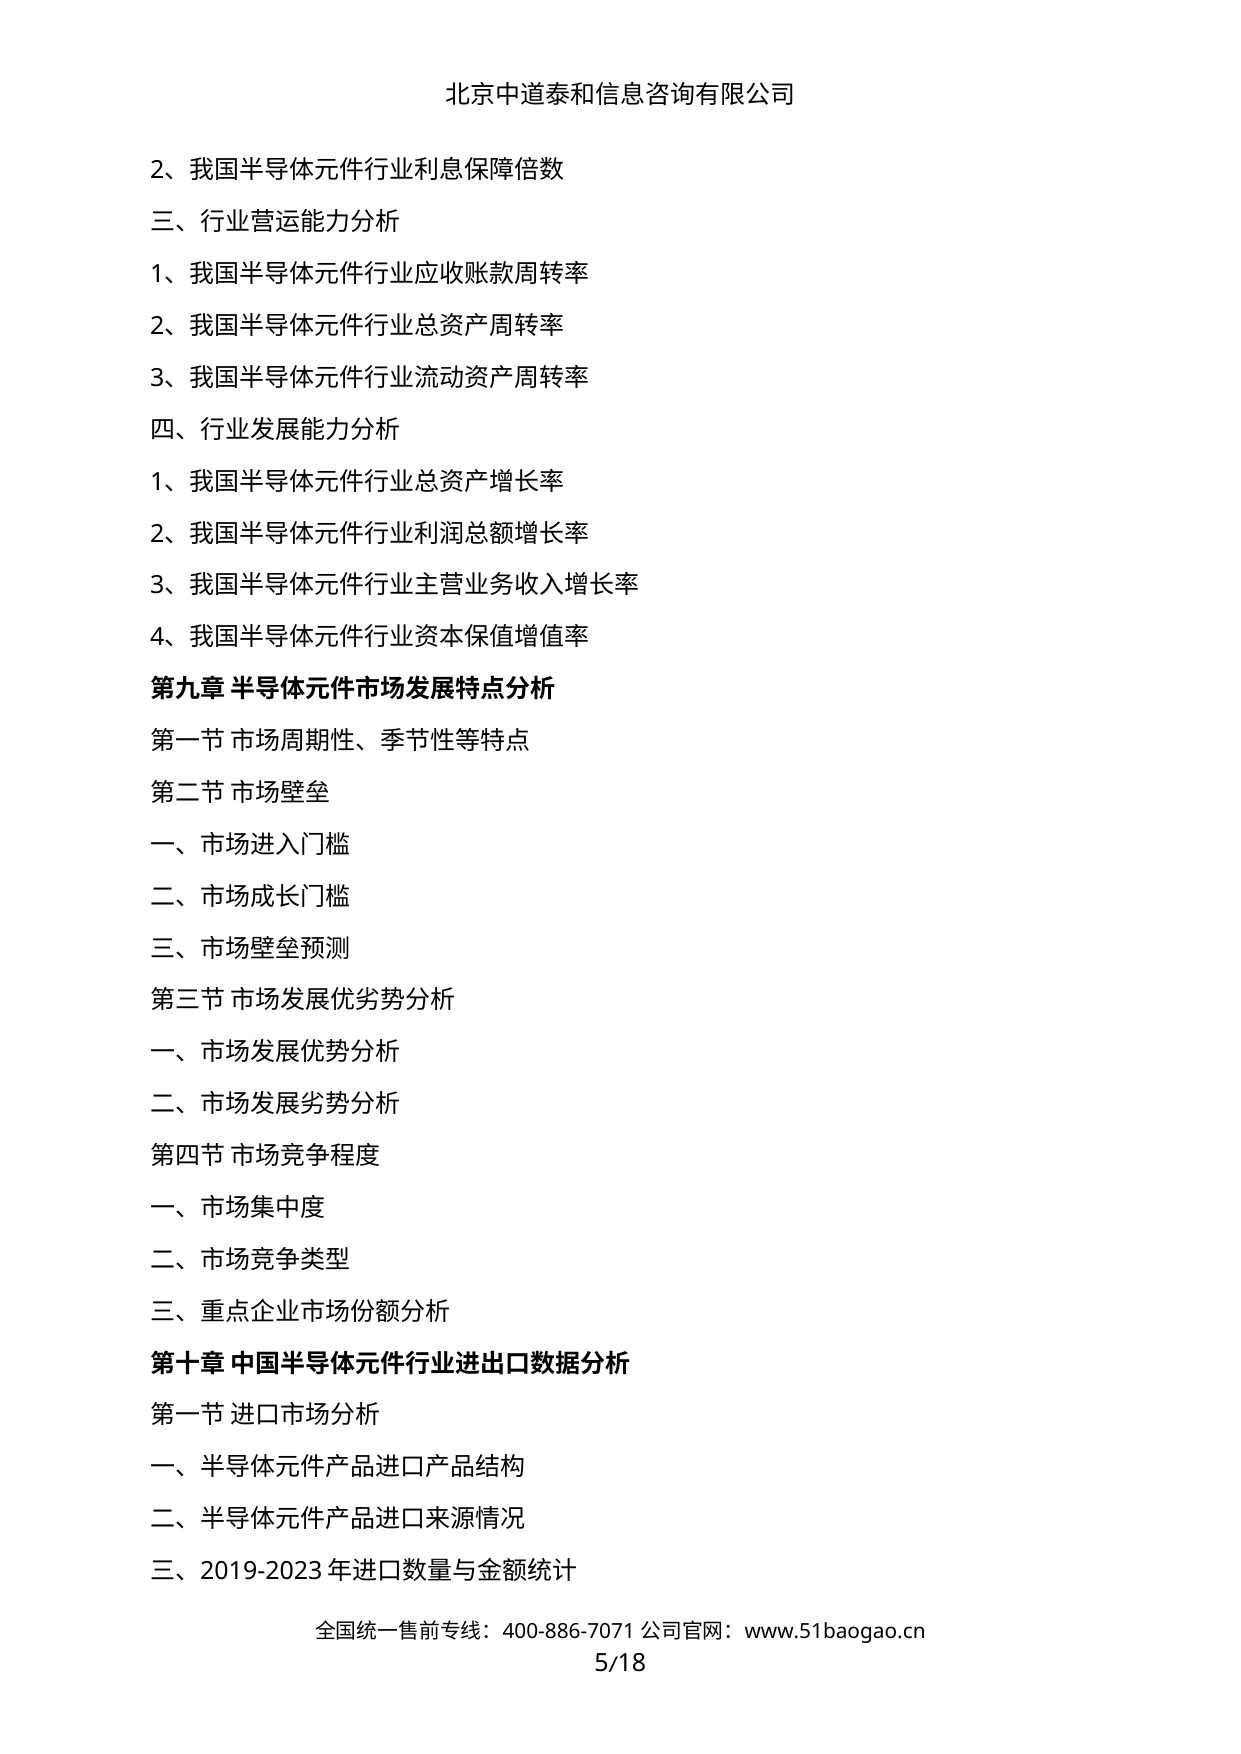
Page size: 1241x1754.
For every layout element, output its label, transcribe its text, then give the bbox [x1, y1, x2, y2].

text 1、我国半导体元件行业总资产增长率 [150, 461, 1090, 497]
text 第四节 市场竞争程度 [150, 1136, 1090, 1172]
text 三、市场壁垒预测 [150, 928, 1090, 964]
text 一、市场发展优势分析 [150, 1032, 1090, 1068]
text 三、重点企业市场份额分析 [150, 1291, 1090, 1327]
text 第三节 市场发展优劣势分析 [150, 980, 1090, 1016]
text 二、市场竞争类型 [150, 1239, 1090, 1276]
text 一、市场集中度 [150, 1187, 1090, 1224]
text 三、行业营运能力分析 [150, 202, 1090, 238]
text 二、市场发展劣势分析 [150, 1084, 1090, 1120]
text 三、2019-2023年进口数量与金额统计 [150, 1551, 1090, 1587]
text 3、我国半导体元件行业流动资产周转率 [150, 357, 1090, 394]
text 4、我国半导体元件行业资本保值增值率 [150, 617, 1090, 653]
text 2、我国半导体元件行业利息保障倍数 [150, 150, 1090, 186]
text 第十章 中国半导体元件行业进出口数据分析 [150, 1343, 1090, 1379]
text 第一节 进口市场分析 [150, 1395, 1090, 1431]
text 二、半导体元件产品进口来源情况 [150, 1499, 1090, 1535]
text 一、市场进入门槛 [150, 824, 1090, 861]
text 二、市场成长门槛 [150, 876, 1090, 912]
text 3、我国半导体元件行业主营业务收入增长率 [150, 565, 1090, 601]
text 第一节 市场周期性、季节性等特点 [150, 721, 1090, 757]
text 第九章 半导体元件市场发展特点分析 [150, 669, 1090, 705]
text 2、我国半导体元件行业总资产周转率 [150, 306, 1090, 342]
text 第二节 市场壁垒 [150, 772, 1090, 809]
text 1、我国半导体元件行业应收账款周转率 [150, 254, 1090, 290]
text 2、我国半导体元件行业利润总额增长率 [150, 513, 1090, 549]
text 四、行业发展能力分析 [150, 409, 1090, 446]
text 一、半导体元件产品进口产品结构 [150, 1447, 1090, 1483]
